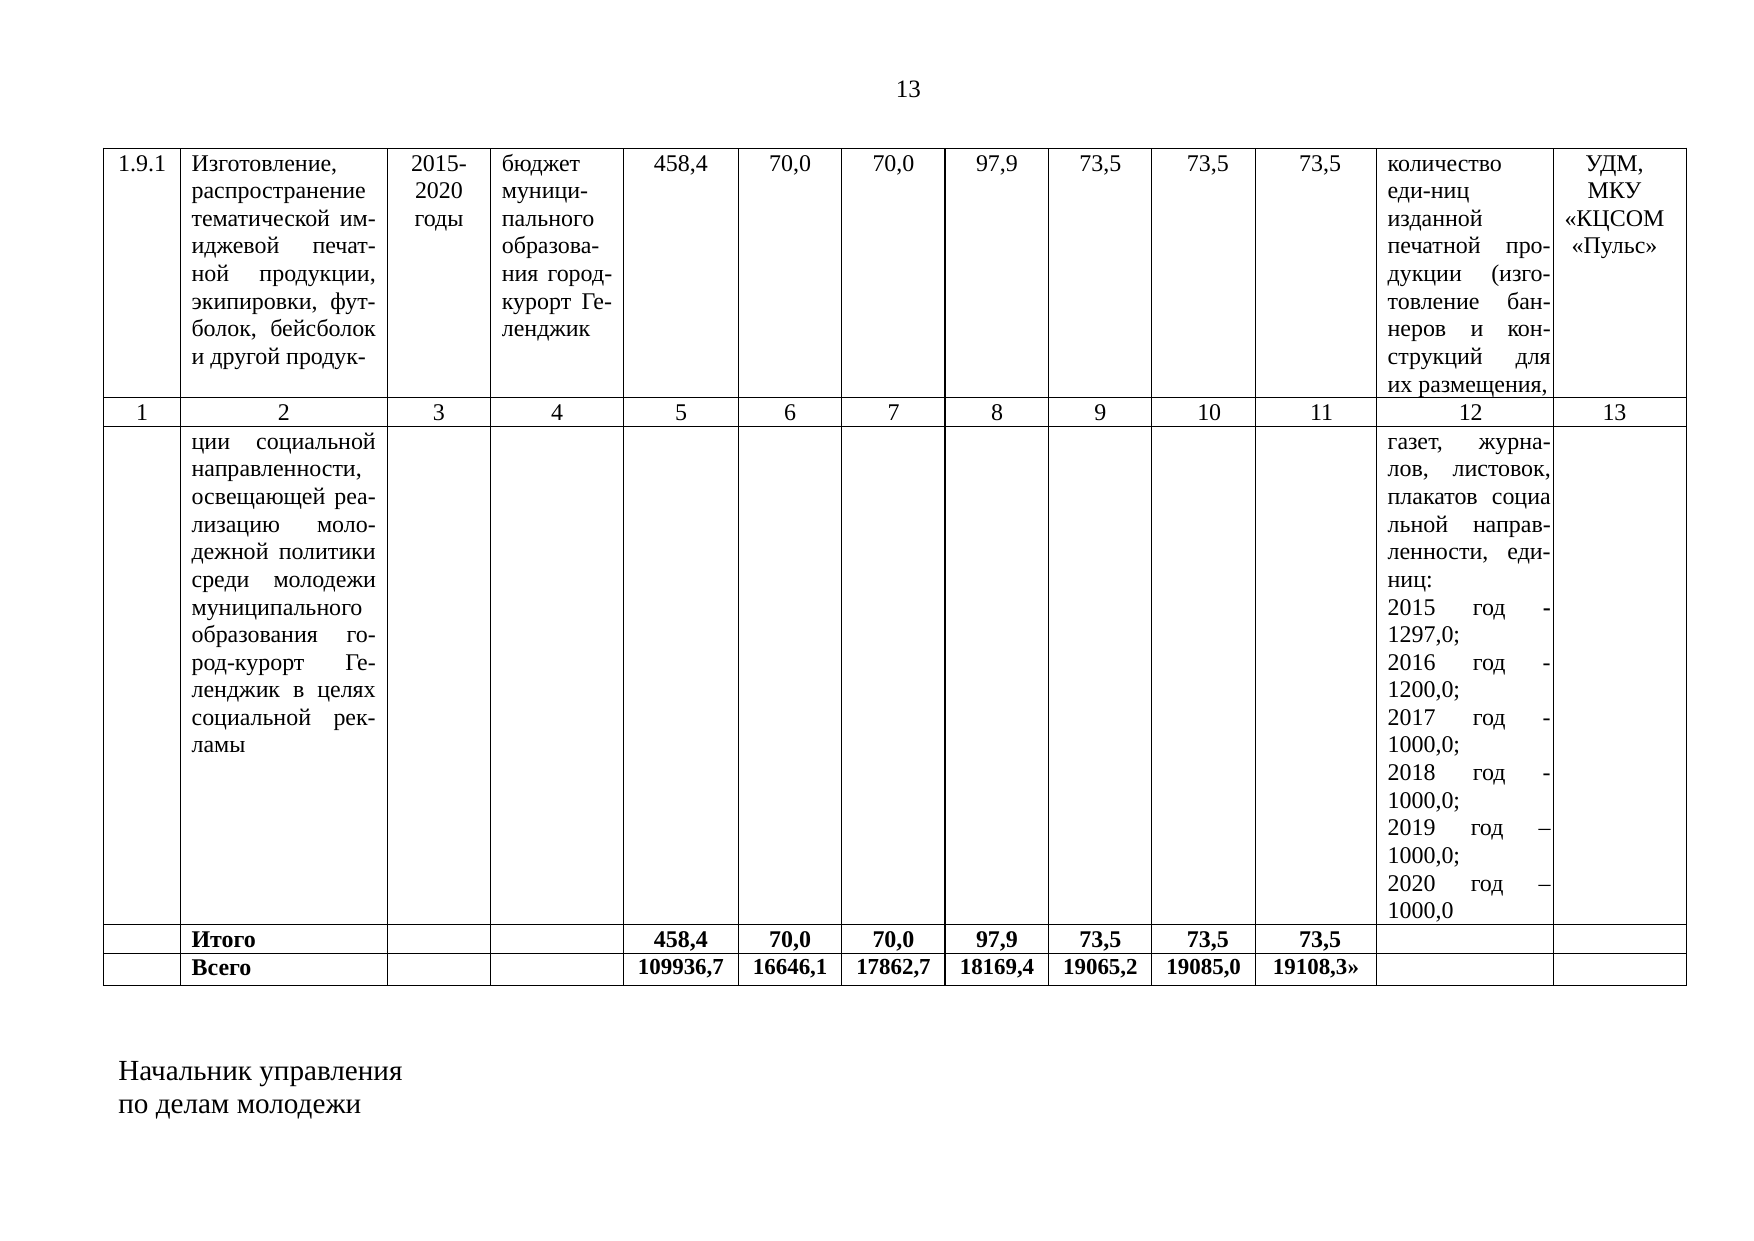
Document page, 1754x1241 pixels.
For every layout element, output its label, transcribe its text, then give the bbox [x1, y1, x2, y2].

table_cell 2 [181, 398, 387, 426]
table_cell ции социальной направленности, освещающей реа-лизацию моло-дежной политики среди молодежи муниципального образования го-род-курорт Ге-ленджик в целях социальной рек-ламы [181, 427, 387, 924]
table_cell 4 [491, 398, 623, 426]
table_cell 8 [946, 398, 1048, 426]
table_cell 12 [1377, 398, 1553, 426]
table_cell 73,5 [1152, 149, 1255, 397]
table_cell Изготовление, распространение тематической им-иджевой печат-ной продукции, экипировки, фут-болок, бейсболок и другой продук- [181, 149, 387, 397]
table_cell [388, 954, 490, 985]
table_cell 97,9 [946, 149, 1048, 397]
table_cell 19065,2 [1049, 954, 1151, 985]
table_cell 1.9.1 [104, 149, 180, 397]
table_cell [491, 427, 623, 924]
table_cell 9 [1049, 398, 1151, 426]
table_cell 13 [1554, 398, 1686, 426]
table_cell [1554, 954, 1686, 985]
table_cell 73,5 [1152, 925, 1255, 952]
table_cell 70,0 [739, 149, 841, 397]
table_cell [104, 427, 180, 924]
table_cell 458,4 [624, 925, 738, 952]
table_cell 6 [739, 398, 841, 426]
table_cell 73,5 [1049, 925, 1151, 952]
table_cell [388, 427, 490, 924]
table_cell [491, 925, 623, 952]
table_cell [1377, 954, 1553, 985]
table_cell газет, журна-лов, листовок, плакатов социа льной направ-ленности, еди-ниц: 2015 год - 1297,0; 2016 год -1200,0; 2017 год -1000,0; 2018 год - 1000,0; 2019 год – 1000,0; 2020 год – 1000,0 [1377, 427, 1553, 924]
text Начальник управления [118, 1053, 1739, 1086]
table_cell [1256, 427, 1376, 924]
table_cell 3 [388, 398, 490, 426]
table_cell [1049, 427, 1151, 924]
table_cell 19108,3» [1256, 954, 1376, 985]
table_cell [946, 427, 1048, 924]
table_cell 70,0 [842, 149, 944, 397]
table_cell [491, 954, 623, 985]
table_cell 17862,7 [842, 954, 944, 985]
table_cell количество еди-ниц изданной печатной про-дукции (изго-товление бан-неров и кон-струкций для их размещения, [1377, 149, 1553, 397]
table_cell 73,5 [1049, 149, 1151, 397]
table_cell 73,5 [1256, 149, 1376, 397]
table_cell 11 [1256, 398, 1376, 426]
table_cell [1554, 427, 1686, 924]
table_cell [1152, 427, 1255, 924]
table_cell 73,5 [1256, 925, 1376, 952]
table_cell 7 [842, 398, 944, 426]
table_cell [624, 427, 738, 924]
table_cell 70,0 [842, 925, 944, 952]
table_cell [842, 427, 944, 924]
table_cell Итого [181, 925, 387, 952]
table_cell бюджет муници-пального образова-ния город-курорт Ге-ленджик [491, 149, 623, 397]
table_cell 1 [104, 398, 180, 426]
table_cell 18169,4 [946, 954, 1048, 985]
table_cell [388, 925, 490, 952]
table_cell [104, 925, 180, 952]
table_cell 16646,1 [739, 954, 841, 985]
table_cell УДМ, МКУ «КЦСОМ «Пульс» [1554, 149, 1686, 397]
table_cell [1554, 925, 1686, 952]
table_cell 458,4 [624, 149, 738, 397]
table_cell 97,9 [946, 925, 1048, 952]
table_cell 10 [1152, 398, 1255, 426]
table_cell 19085,0 [1152, 954, 1255, 985]
table_cell [104, 954, 180, 985]
table_cell [1377, 925, 1553, 952]
table_cell 2015- 2020 годы [388, 149, 490, 397]
table_cell 70,0 [739, 925, 841, 952]
table_cell [739, 427, 841, 924]
table_cell 109936,7 [624, 954, 738, 985]
table_cell 5 [624, 398, 738, 426]
table_cell Всего [181, 954, 387, 985]
text по делам молодежи [118, 1086, 1739, 1120]
